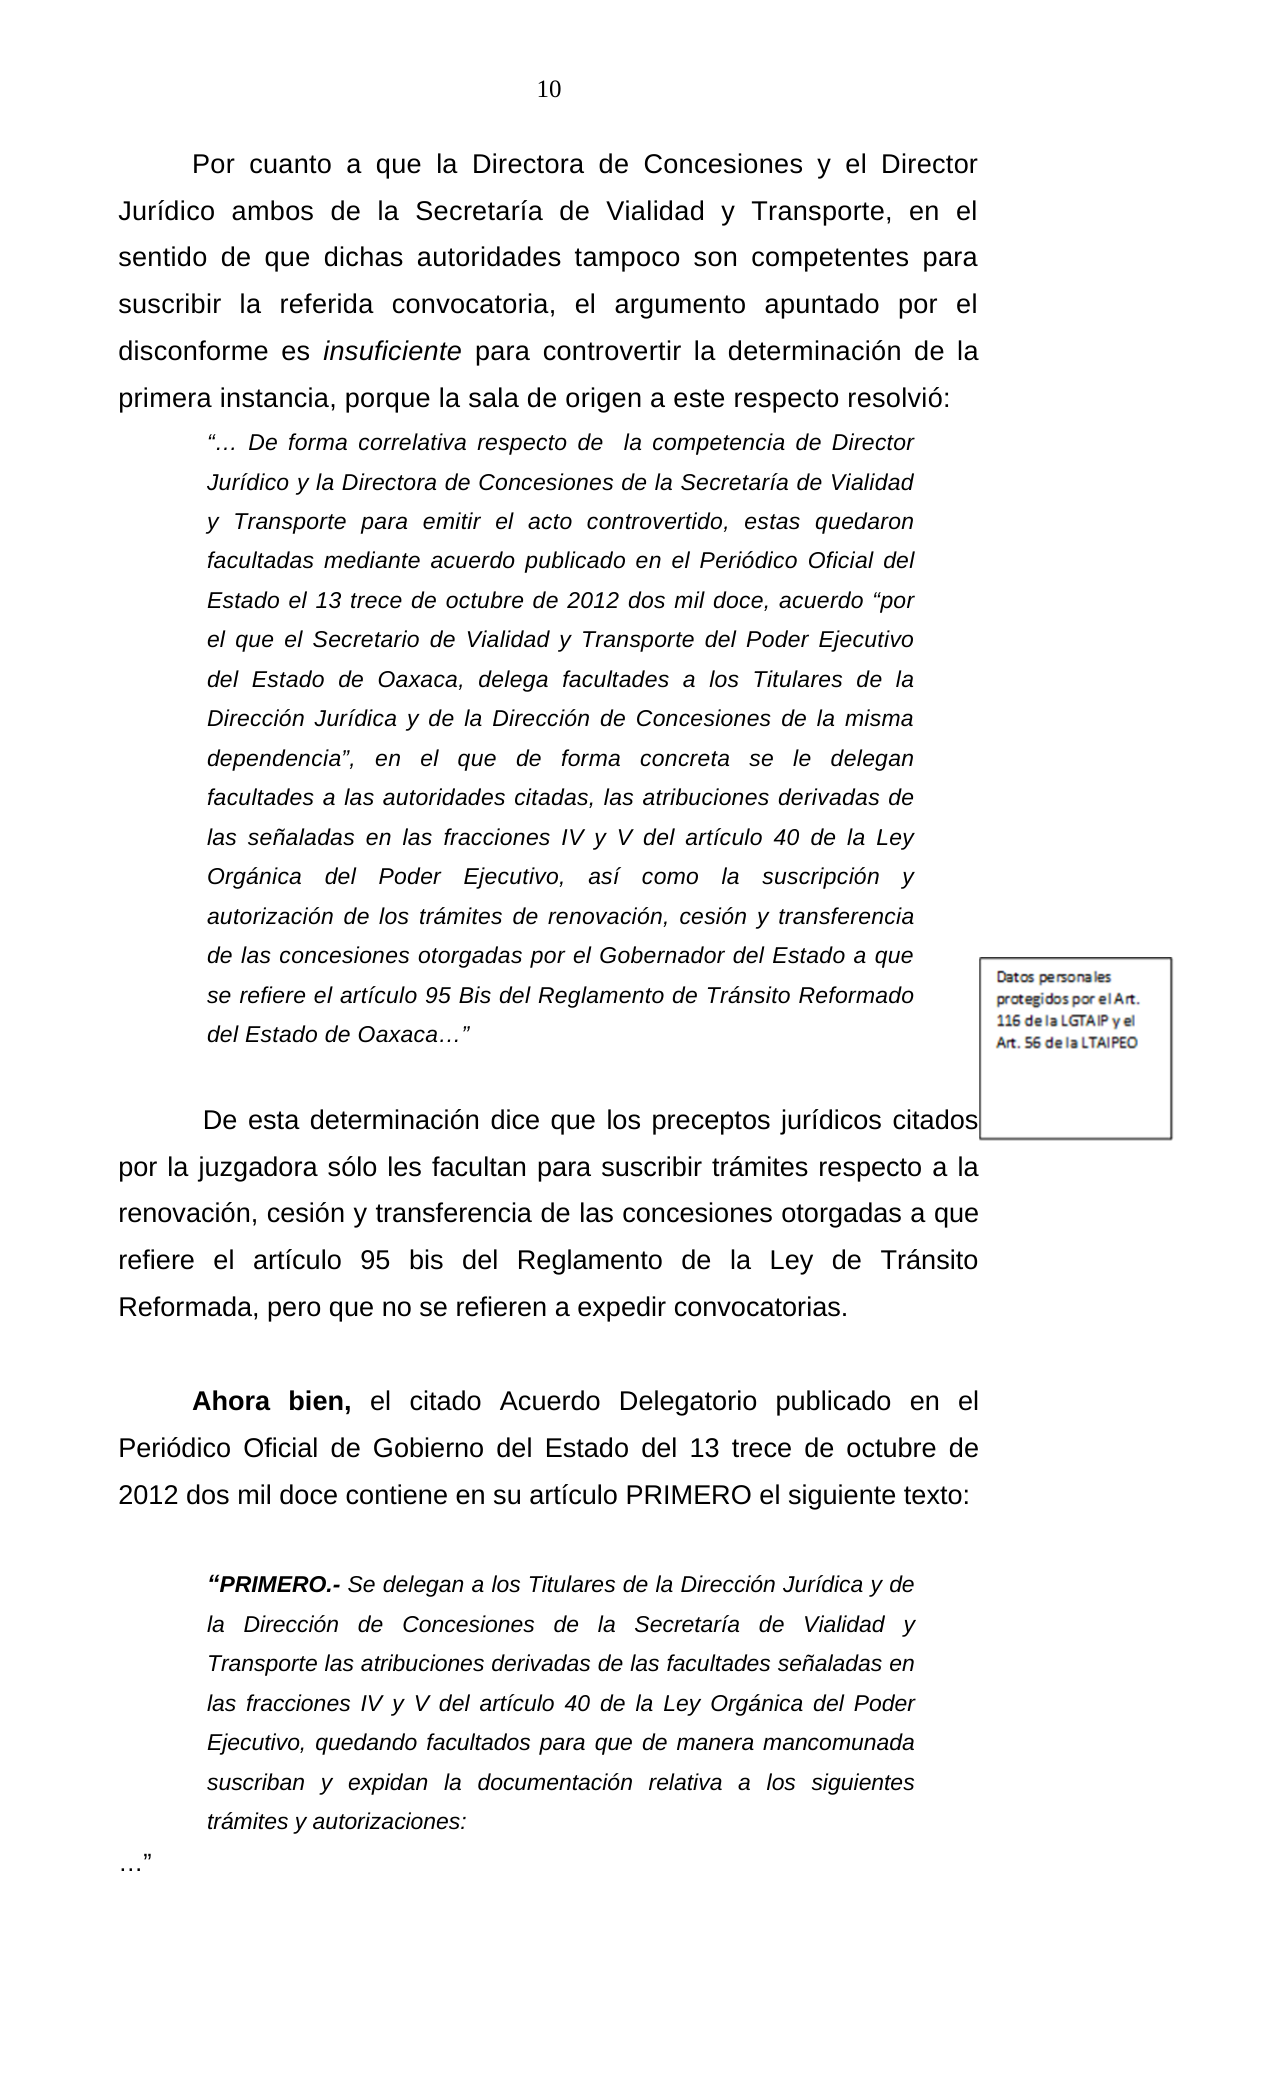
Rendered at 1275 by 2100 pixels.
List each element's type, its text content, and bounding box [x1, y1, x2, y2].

picture [979, 957, 1175, 1142]
text “… De forma correlativa respecto de la competencia de Director Jurídico y la Directora de Concesiones de la Secretaría de Vialidad y Transporte para emitir el acto controvertido, estas quedaron facultadas mediante acuerdo publicado en el Periódico Oficial del Estado el 13 trece de octubre de 2012 dos mil doce, acuerdo “por el que el Secretario de Vialidad y Transporte del Poder Ejecutivo del Estado de Oaxaca, delega facultades a los Titulares de la Dirección Jurídica y de la Dirección de Concesiones de la misma dependencia”, en el que de forma concreta se le delegan facultades a las autoridades citadas, las atribuciones derivadas de las señaladas en las fracciones IV y V del artículo 40 de la Ley Orgánica del Poder Ejecutivo, así como la suscripción y autorización de los trámites de renovación, cesión y transferencia de las concesiones otorgadas por el Gobernador del Estado a que se refiere el artículo 95 Bis del Reglamento de Tránsito Reformado del Estado de Oaxaca…” [207, 429, 916, 1047]
text Ahora bien, el citado Acuerdo Delegatorio publicado en el Periódico Oficial de Gobierno del Estado del 13 trece de octubre de 2012 dos mil doce contiene en su artículo PRIMERO el siguiente texto: [118, 1385, 980, 1510]
text De esta determinación dice que los preceptos jurídicos citados por la juzgadora sólo les facultan para suscribir trámites respecto a la renovación, cesión y transferencia de las concesiones otorgadas a que refiere el artículo 95 bis del Reglamento de la Ley de Tránsito Reformada, pero que no se refieren a expedir convocatorias. [118, 1104, 980, 1322]
text “PRIMERO.- Se delegan a los Titulares de la Dirección Jurídica y de la Dirección de Concesiones de la Secretaría de Vialidad y Transporte las atribuciones derivadas de las facultades señaladas en las fracciones IV y V del artículo 40 de la Ley Orgánica del Poder Ejecutivo, quedando facultados para que de manera mancomunada suscriban y expidan la documentación relativa a los siguientes trámites y autorizaciones: [207, 1569, 916, 1834]
text Por cuanto a que la Directora de Concesiones y el Director Jurídico ambos de la Secretaría de Vialidad y Transporte, en el sentido de que dichas autoridades tampoco son competentes para suscribir la referida convocatoria, el argumento apuntado por el disconforme es insuficiente para controvertir la determinación de la primera instancia, porque la sala de origen a este respecto resolvió: [118, 148, 980, 413]
text …” [118, 1847, 980, 1876]
